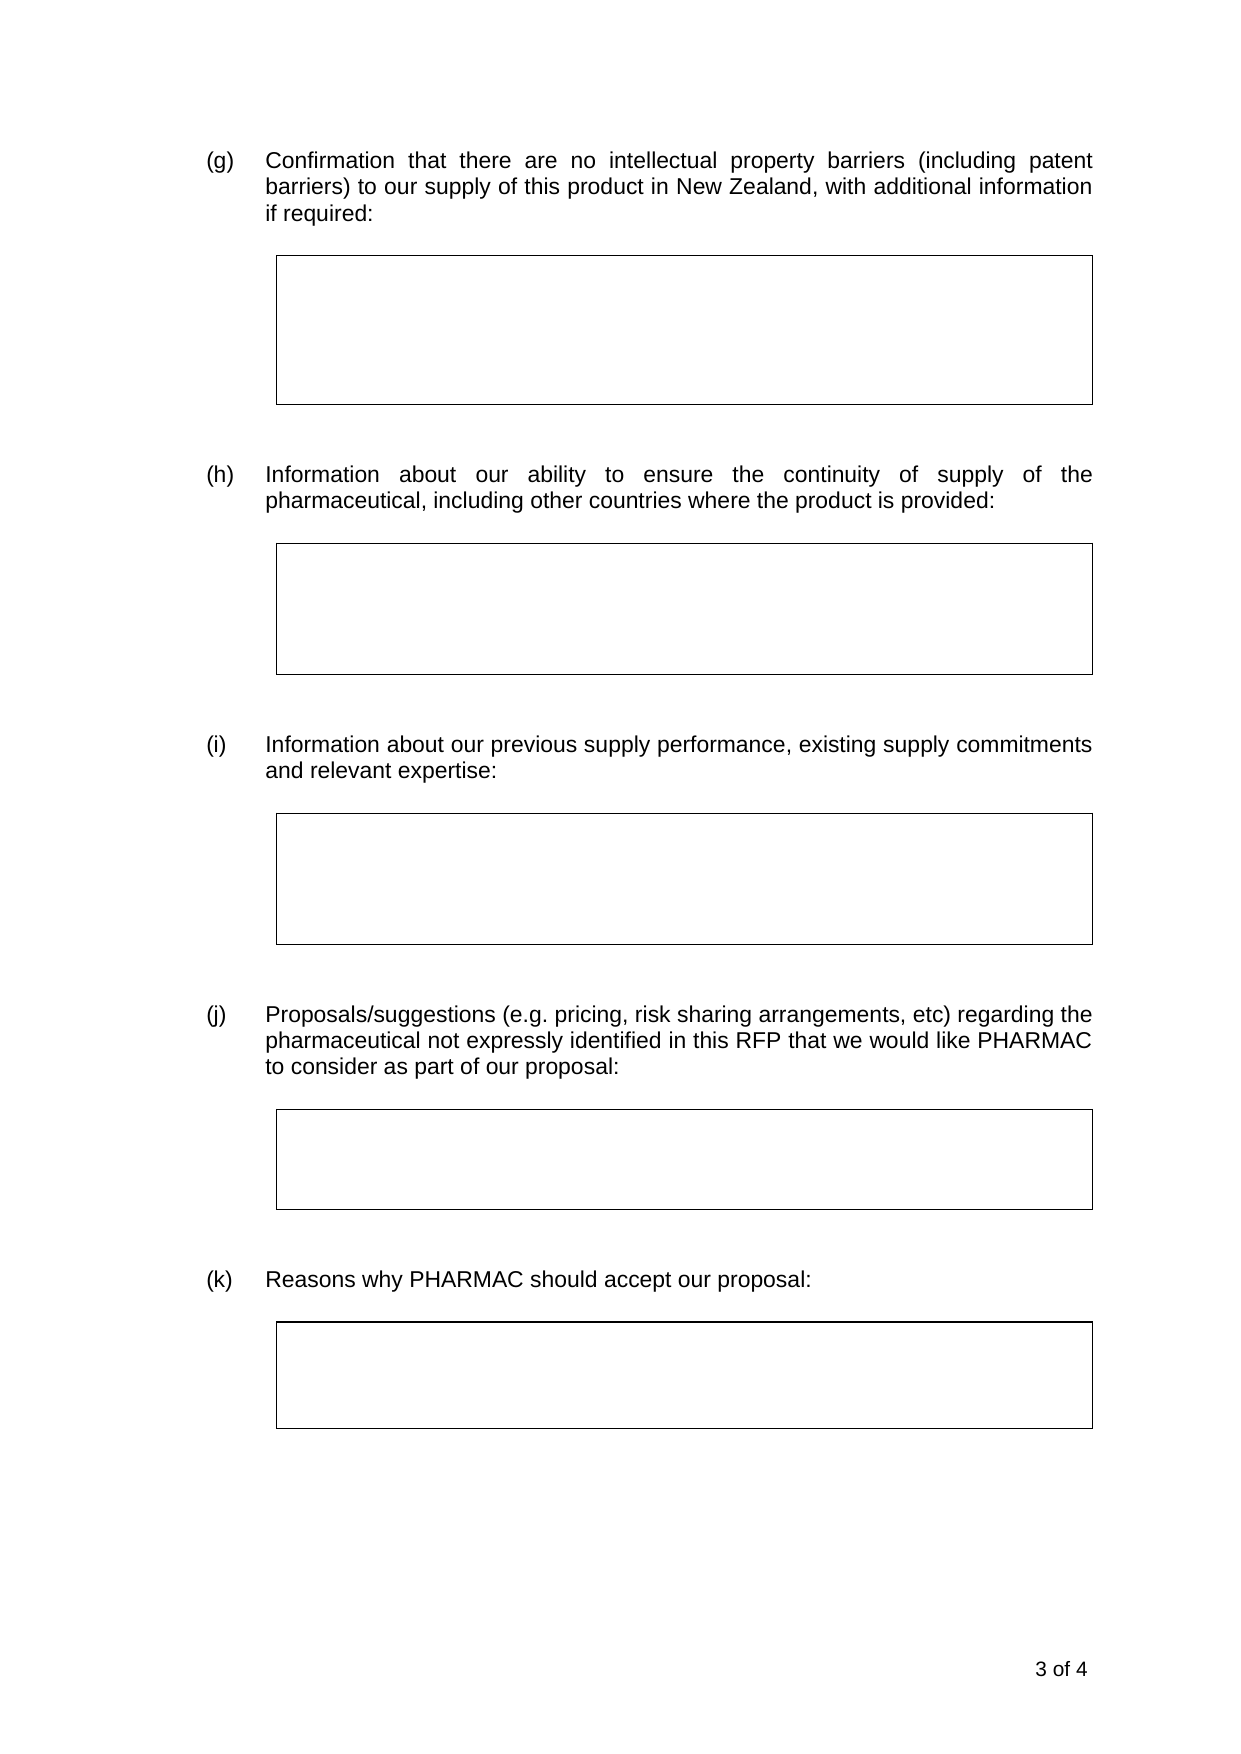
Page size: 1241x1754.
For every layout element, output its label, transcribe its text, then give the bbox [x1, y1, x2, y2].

table_header [277, 1110, 1092, 1209]
table_header [277, 544, 1092, 674]
list Information about our ability to ensure the continuity of supply of the pharmaceutical, including other countries where the product is provided: [206, 461, 1093, 513]
list Information about our previous supply performance, existing supply commitments and relevant expertise: [206, 731, 1093, 783]
table_header [277, 814, 1092, 944]
list Proposals/suggestions (e.g. pricing, risk sharing arrangements, etc) regarding the pharmaceutical not expressly identified in this RFP that we would like PHARMAC to consider as part of our proposal: [206, 1001, 1093, 1079]
table_header [277, 1323, 1092, 1428]
list Confirmation that there are no intellectual property barriers (including patent barriers) to our supply of this product in New Zealand, with additional information if required: [206, 147, 1093, 226]
table_header [277, 256, 1092, 404]
list Reasons why PHARMAC should accept our proposal: [206, 1266, 1093, 1292]
